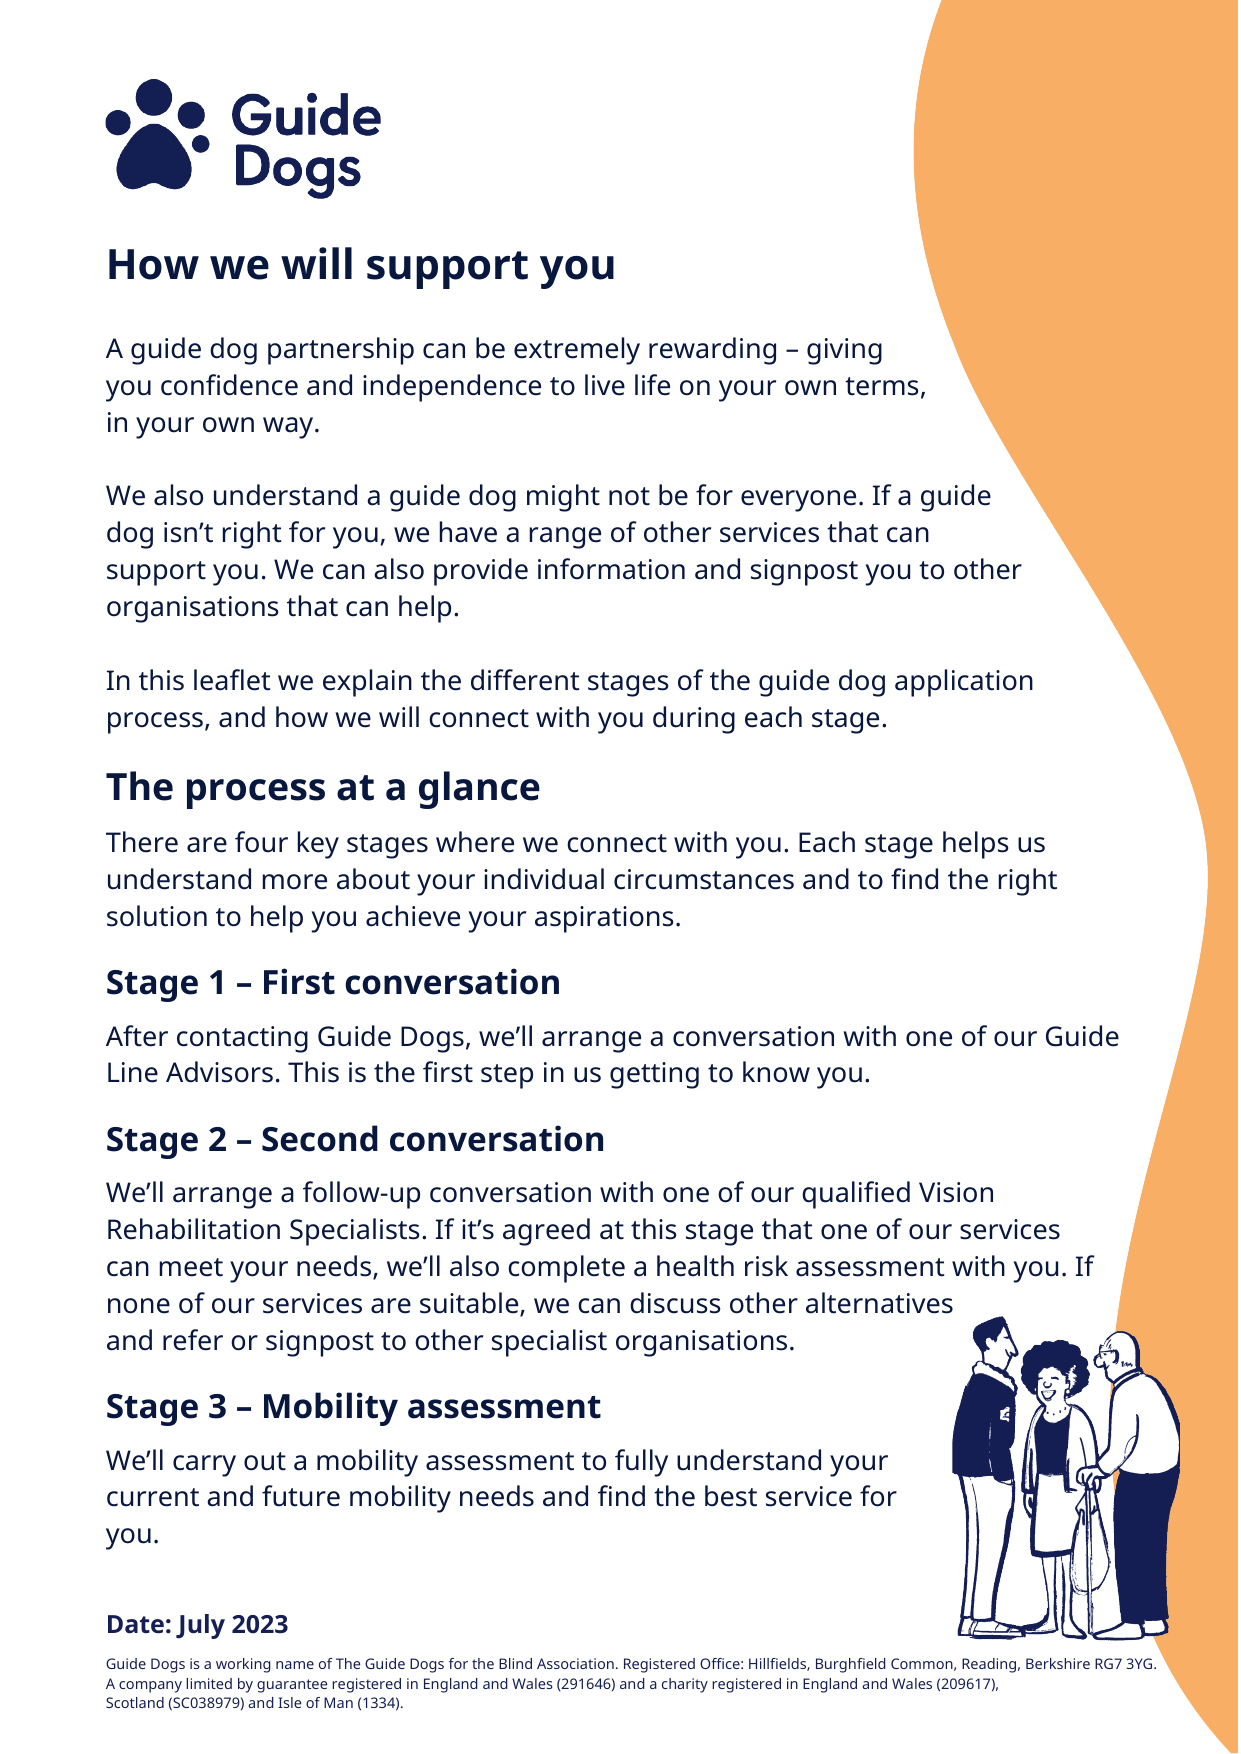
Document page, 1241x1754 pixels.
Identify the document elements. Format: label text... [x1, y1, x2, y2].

text A guide dog partnership can be extremely rewarding – giving you confidence and independence to live life on your own terms, in your own way. [106, 329, 995, 440]
picture [105, 79, 381, 199]
subtitle The process at a glance [106, 760, 1139, 811]
subtitle How we will support you [106, 235, 929, 292]
text We also understand a guide dog might not be for everyone. If a guide dog isn’t right for you, we have a range of other services that can support you. We can also provide information and signpost you to other organisations that can help. [106, 477, 1094, 624]
text We’ll arrange a follow-up conversation with one of our qualified Vision Rehabilitation Specialists. If it’s agreed at this stage that one of our services can meet your needs, we’ll also complete a health risk assessment with you. If none of our services are suitable, we can discuss other alternatives and refer or signpost to other specialist organisations. [106, 1174, 1137, 1358]
text We’ll carry out a mobility assessment to fully understand your current and future mobility needs and find the best service for you. [106, 1441, 960, 1552]
text After contacting Guide Dogs, we’ll arrange a conversation with one of our Guide Line Advisors. This is the first step in us getting to know you. [106, 1017, 1139, 1091]
text There are four key stages where we connect with you. Each stage helps us understand more about your individual circumstances and to find the right solution to help you achieve your aspirations. [106, 823, 1139, 934]
subtitle Stage 3 – Mobility assessment [106, 1383, 960, 1428]
picture [908, 0, 1238, 1750]
subtitle Stage 2 – Second conversation [106, 1116, 1139, 1161]
text In this leaflet we explain the different stages of the guide dog application process, and how we will connect with you during each stage. [106, 661, 1139, 735]
subtitle Stage 1 – First conversation [106, 959, 1139, 1004]
